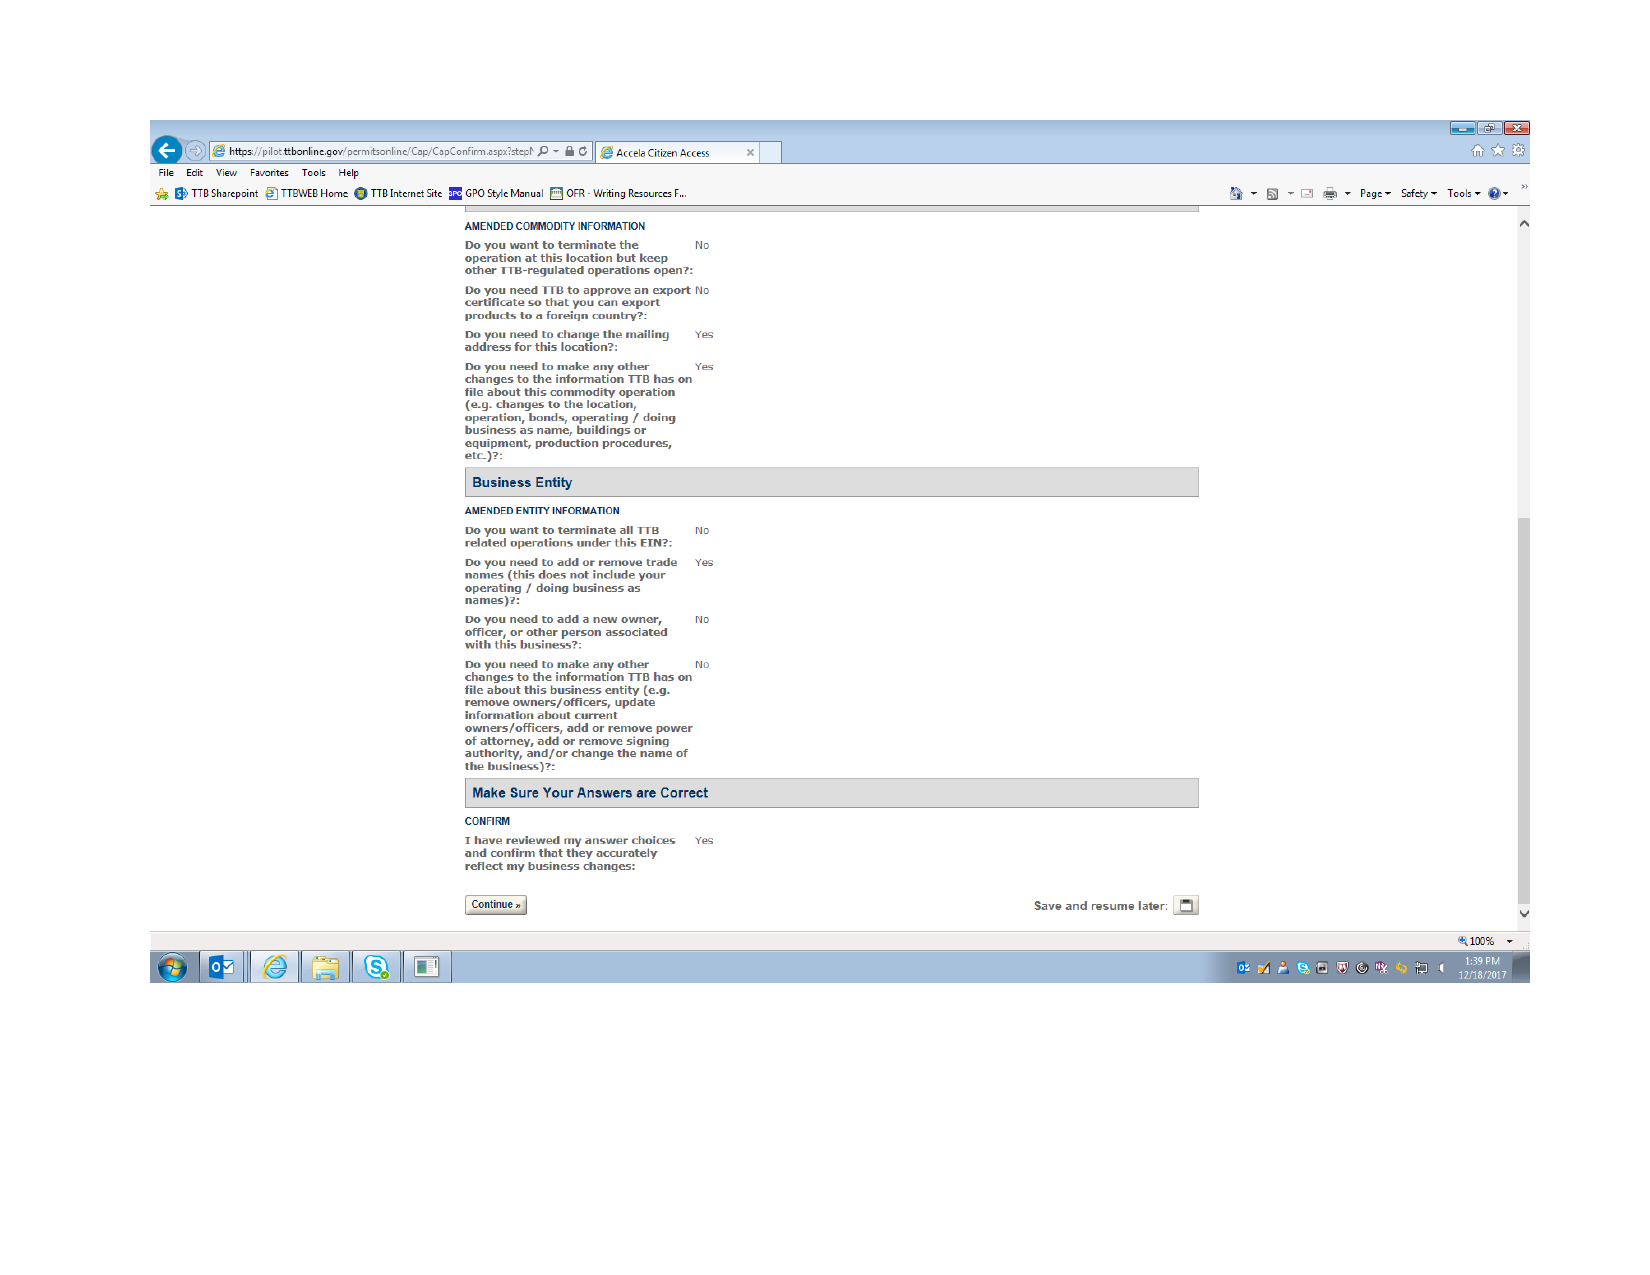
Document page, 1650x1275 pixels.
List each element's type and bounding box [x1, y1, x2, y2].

picture [150, 120, 1530, 983]
